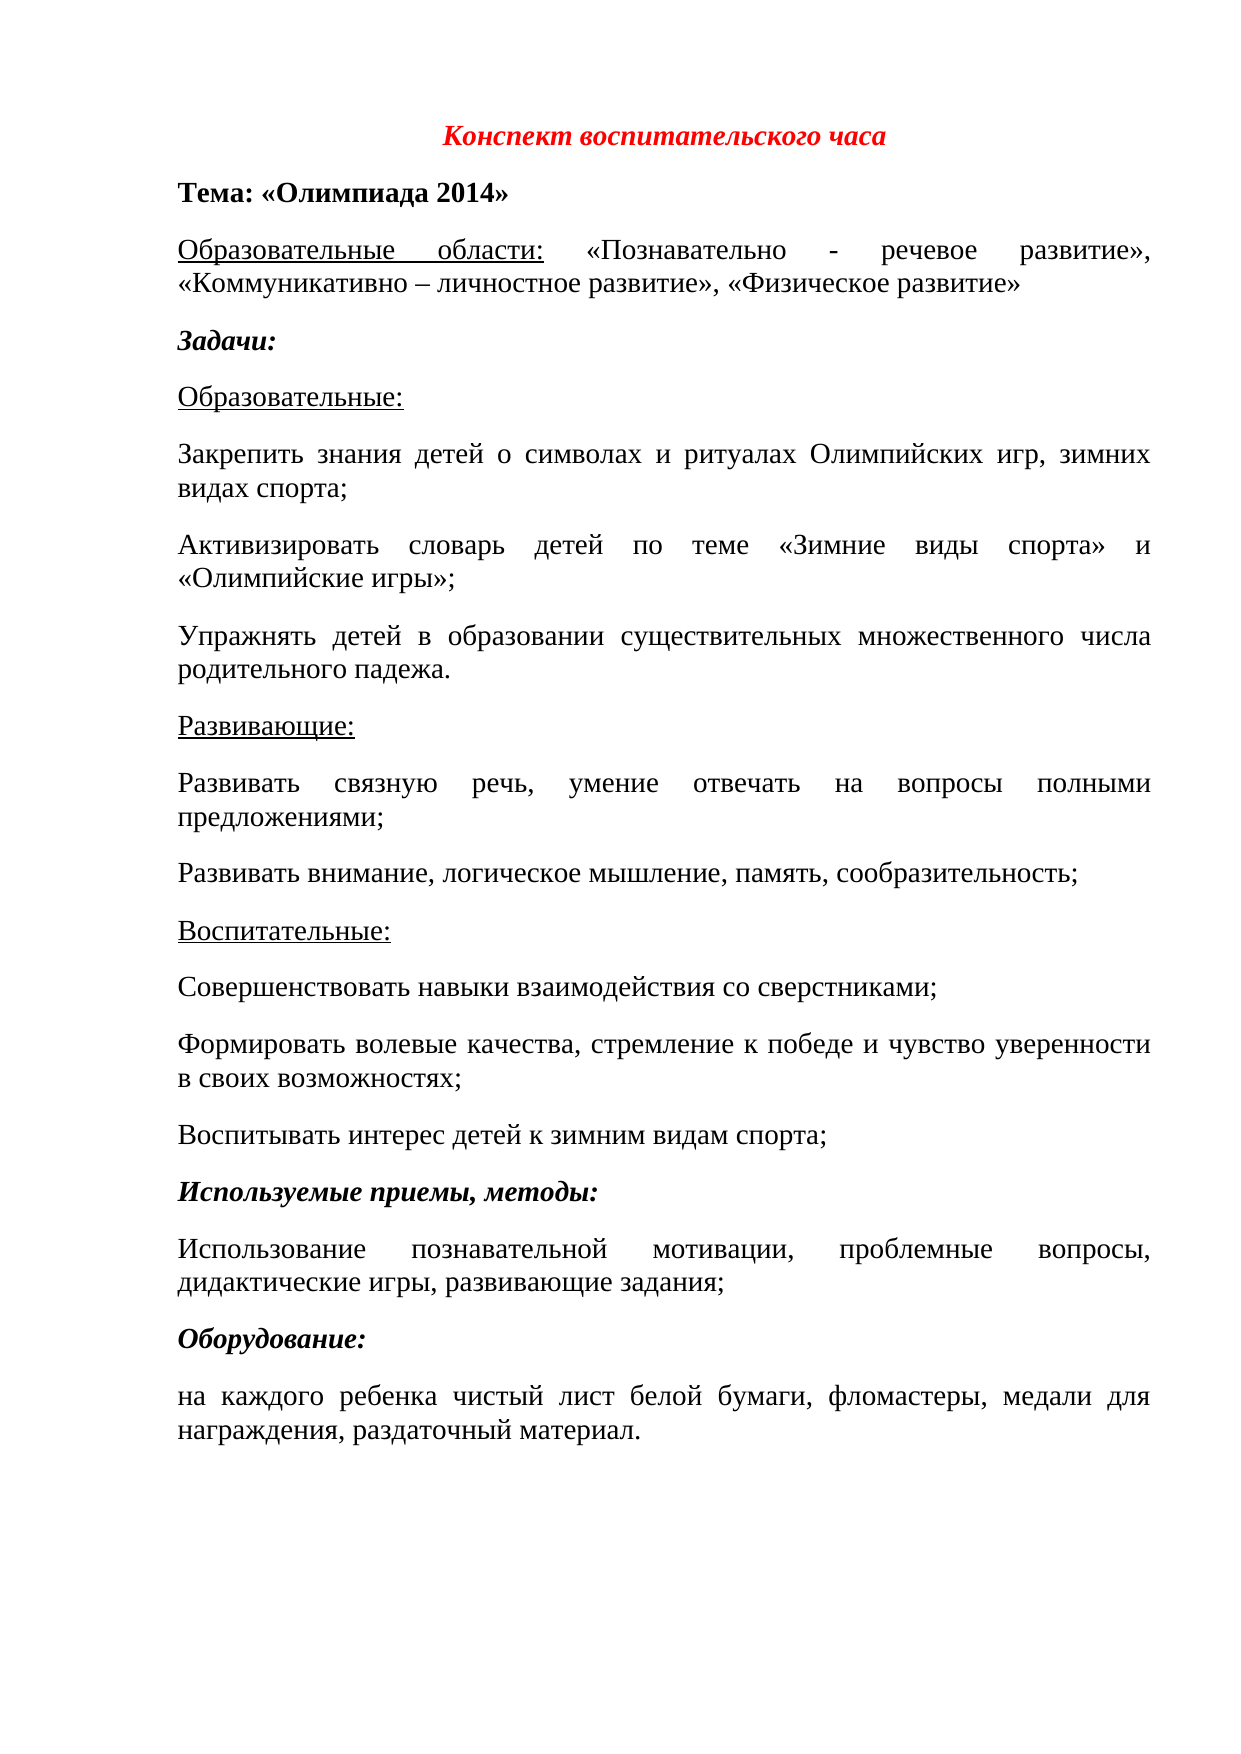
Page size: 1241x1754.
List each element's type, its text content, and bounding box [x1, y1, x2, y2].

text Развивать связную речь, умение отвечать на вопросы полными предложениями; [177, 765, 1152, 832]
text на каждого ребенка чистый лист белой бумаги, фломастеры, медали для награждения, раздаточный материал. [177, 1378, 1152, 1446]
text Образовательные области: «Познавательно - речевое развитие», «Коммуникативно – личностное развитие», «Физическое развитие» [177, 232, 1152, 299]
text Использование познавательной мотивации, проблемные вопросы, дидактические игры, развивающие задания; [177, 1231, 1152, 1298]
subtitle Конспект воспитательского часа [177, 118, 1152, 152]
subtitle Используемые приемы, методы: [177, 1174, 1152, 1208]
text Образовательные: [177, 379, 1152, 413]
text Упражнять детей в образовании существительных множественного числа родительного падежа. [177, 618, 1152, 685]
text Воспитывать интерес детей к зимним видам спорта; [177, 1117, 1152, 1151]
text Воспитательные: [177, 913, 1152, 946]
text Активизировать словарь детей по теме «Зимние виды спорта» и «Олимпийские игры»; [177, 527, 1152, 594]
text Развивать внимание, логическое мышление, память, сообразительность; [177, 856, 1152, 889]
text Тема: «Олимпиада 2014» [177, 175, 1152, 209]
text Формировать волевые качества, стремление к победе и чувство уверенности в своих возможностях; [177, 1027, 1152, 1094]
text Закрепить знания детей о символах и ритуалах Олимпийских игр, зимних видах спорта; [177, 437, 1152, 504]
text Совершенствовать навыки взаимодействия со сверстниками; [177, 969, 1152, 1003]
text Развивающие: [177, 708, 1152, 742]
subtitle Оборудование: [177, 1322, 1152, 1355]
subtitle Задачи: [177, 323, 1152, 356]
